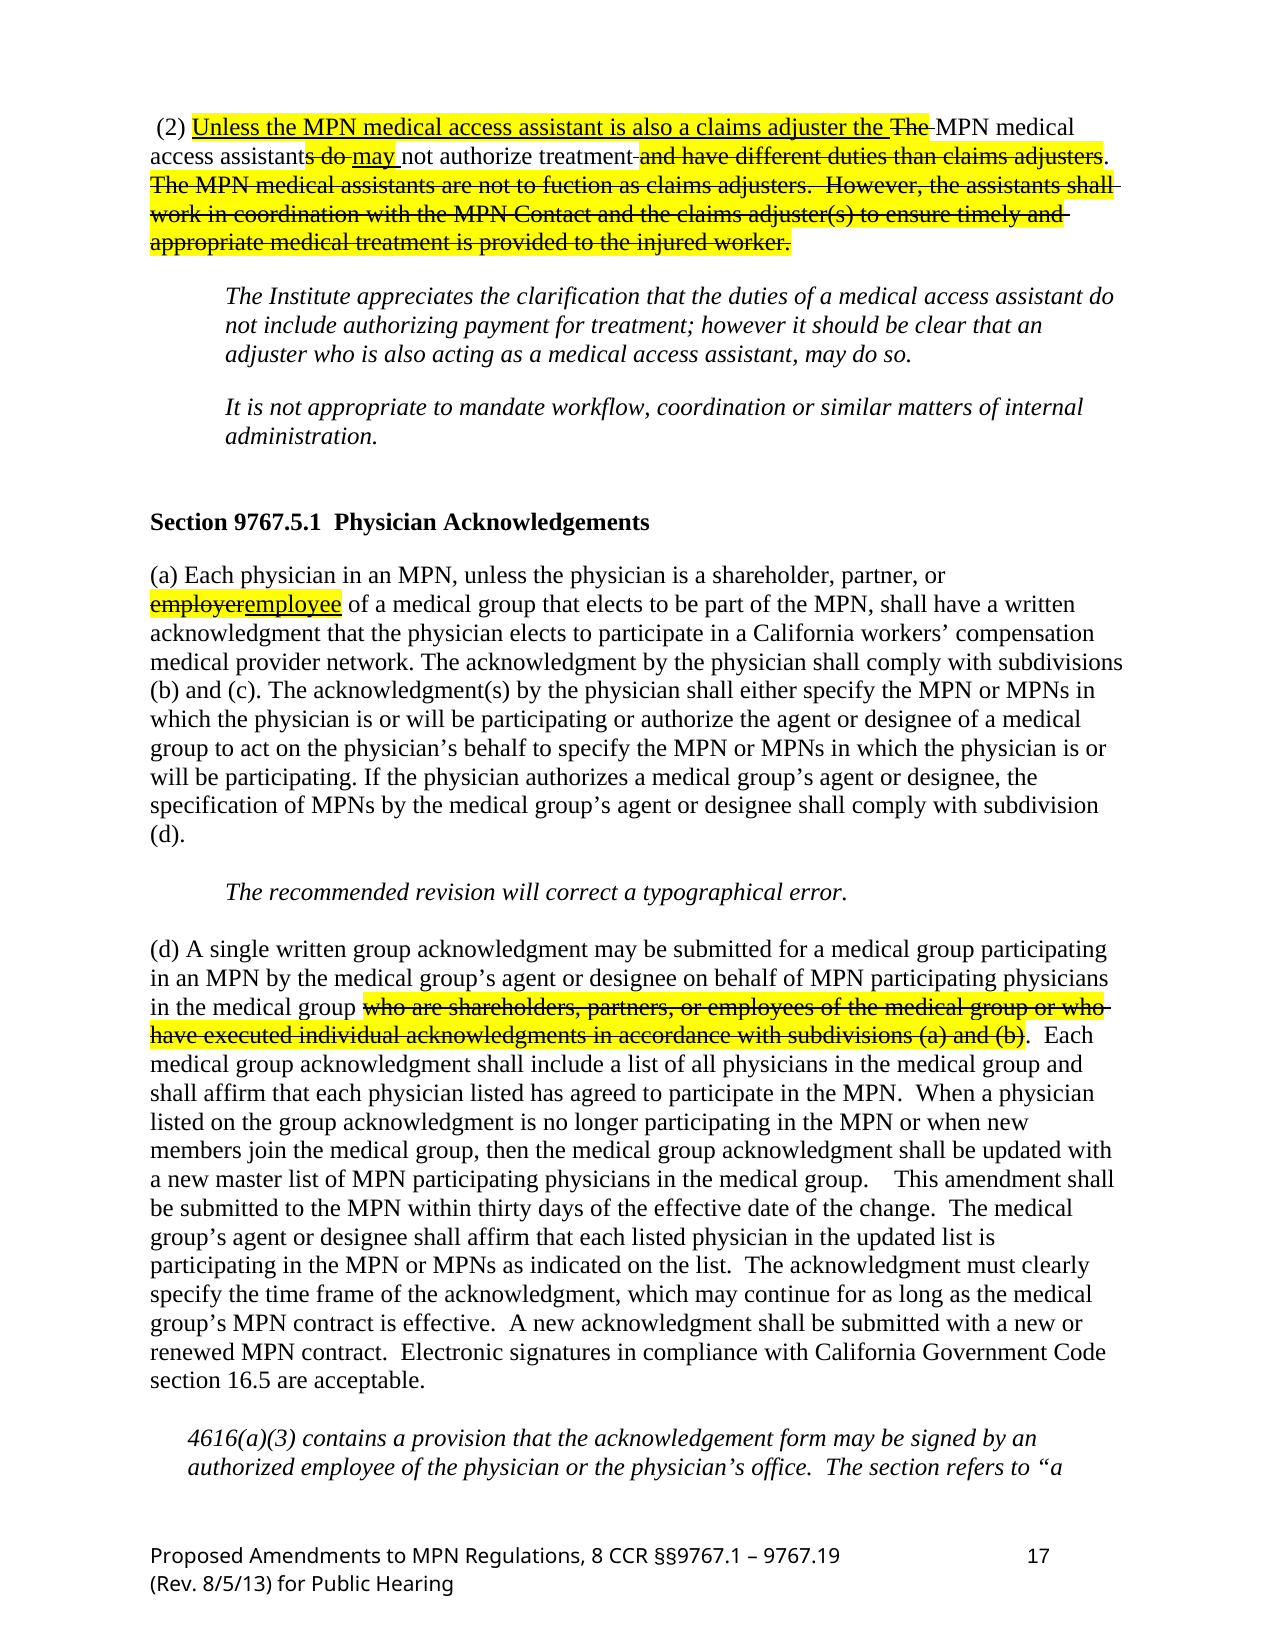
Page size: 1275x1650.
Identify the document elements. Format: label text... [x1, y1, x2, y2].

text Section 9767.5.1 Physician Acknowledgements [150, 507, 1125, 536]
text The recommended revision will correct a typographical error. [225, 877, 1125, 905]
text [187, 1423, 1125, 1480]
text (2) Unless the MPN medical access assistant is also a claims adjuster the The MPN medical access assistants do may not authorize treatment and have different duties than claims adjusters. The MPN medical assistants are not to fuction as claims adjusters. However, the assistants shall work in coordination with the MPN Contact and the claims adjuster(s) to ensure timely and appropriate medical treatment is provided to the injured worker. [150, 112, 1125, 256]
text The Institute appreciates the clarification that the duties of a medical access assistant do not include authorizing payment for treatment; however it should be clear that an adjuster who is also acting as a medical access assistant, may do so. [225, 281, 1125, 367]
text It is not appropriate to mandate workflow, coordination or similar matters of internal administration. [225, 392, 1125, 450]
text (d) A single written group acknowledgment may be submitted for a medical group participating in an MPN by the medical group’s agent or designee on behalf of MPN participating physicians in the medical group who are shareholders, partners, or employees of the medical group or who have executed individual acknowledgments in accordance with subdivisions (a) and (b). Each medical group acknowledgment shall include a list of all physicians in the medical group and shall affirm that each physician listed has agreed to participate in the MPN. When a physician listed on the group acknowledgment is no longer participating in the MPN or when new members join the medical group, then the medical group acknowledgment shall be updated with a new master list of MPN participating physicians in the medical group. This amendment shall be submitted to the MPN within thirty days of the effective date of the change. The medical group’s agent or designee shall affirm that each listed physician in the updated list is participating in the MPN or MPNs as indicated on the list. The acknowledgment must clearly specify the time frame of the acknowledgment, which may continue for as long as the medical group’s MPN contract is effective. A new acknowledgment shall be submitted with a new or renewed MPN contract. Electronic signatures in compliance with California Government Code section 16.5 are acceptable. [150, 934, 1125, 1394]
text (a) Each physician in an MPN, unless the physician is a shareholder, partner, or employeremployee of a medical group that elects to be part of the MPN, shall have a written acknowledgment that the physician elects to participate in a California workers’ compensation medical provider network. The acknowledgment by the physician shall comply with subdivisions (b) and (c). The acknowledgment(s) by the physician shall either specify the MPN or MPNs in which the physician is or will be participating or authorize the agent or designee of a medical group to act on the physician’s behalf to specify the MPN or MPNs in which the physician is or will be participating. If the physician authorizes a medical group’s agent or designee, the specification of MPNs by the medical group’s agent or designee shall comply with subdivision (d). [150, 560, 1125, 848]
